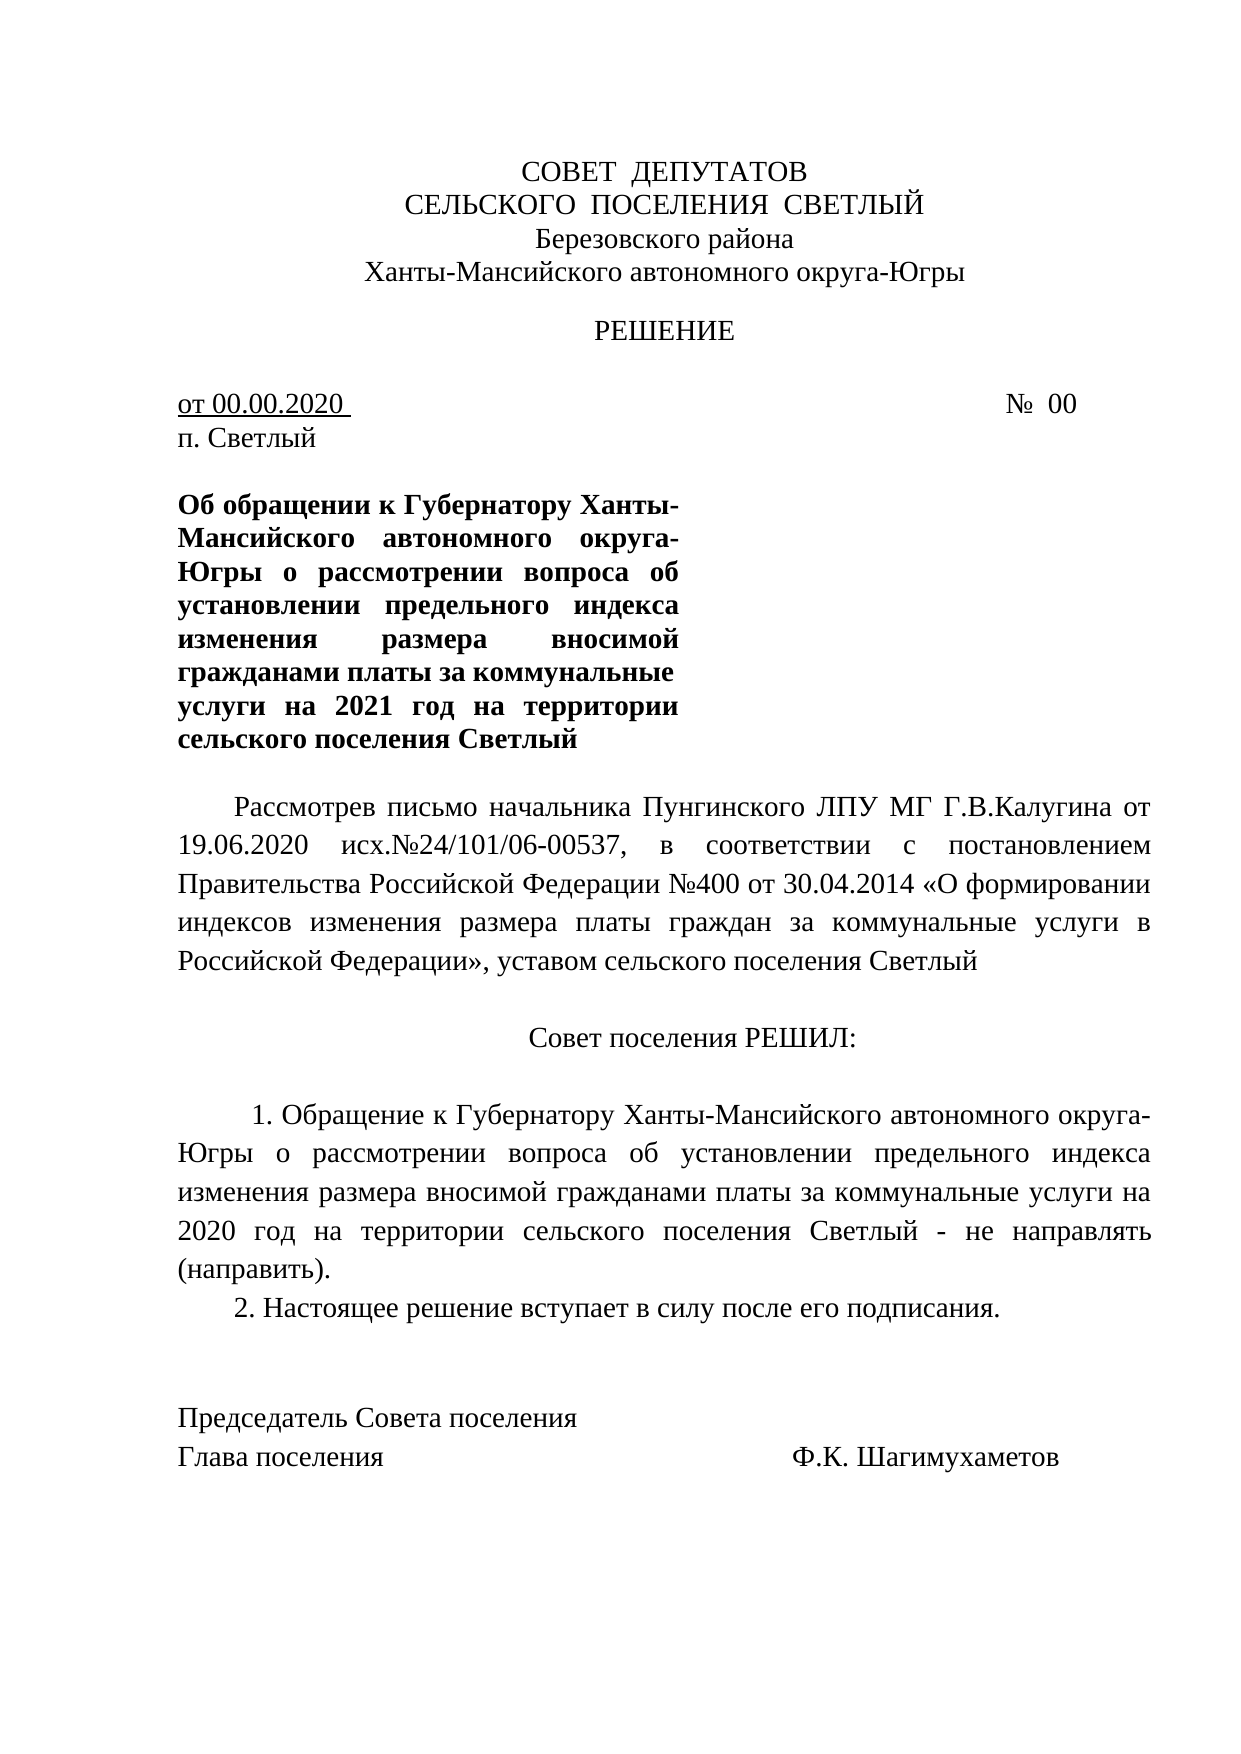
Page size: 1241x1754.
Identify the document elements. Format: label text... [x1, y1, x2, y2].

subtitle РЕШЕНИЕ [177, 313, 1152, 346]
text Ханты-Мансийского автономного округа-Югры [177, 254, 1152, 288]
text Об обращении к Губернатору Ханты-Мансийского автономного округа-Югры о рассмотрении вопроса об установлении предельного индекса изменения размера вносимой гражданами платы за коммунальные [177, 487, 679, 688]
text Глава поселения Ф.К. Шагимухаметов [177, 1439, 1152, 1472]
text от 00.00.2020 № 00 [177, 386, 1152, 420]
text Рассмотрев письмо начальника Пунгинского ЛПУ МГ Г.В.Калугина от 19.06.2020 исх.№24/101/06-00537, в соответствии с постановлением Правительства Российской Федерации №400 от 30.04.2014 «О формировании индексов изменения размера платы граждан за коммунальные услуги в Российской Федерации», уставом сельского поселения Светлый [177, 789, 1152, 976]
text СОВЕТ ДЕПУТАТОВ [177, 154, 1152, 187]
text п. Светлый [177, 420, 1152, 453]
text Березовского района [177, 221, 1152, 254]
text 2. Настоящее решение вступает в силу после его подписания. [177, 1290, 1152, 1323]
text услуги на 2021 год на территории сельского поселения Светлый [177, 688, 679, 755]
text 1. Обращение к Губернатору Ханты-Мансийского автономного округа-Югры о рассмотрении вопроса об установлении предельного индекса изменения размера вносимой гражданами платы за коммунальные услуги на 2020 год на территории сельского поселения Светлый - не направлять (направить). [177, 1097, 1152, 1285]
text Совет поселения РЕШИЛ: [177, 1020, 1152, 1053]
text Председатель Совета поселения [177, 1400, 1152, 1434]
text СЕЛЬСКОГО ПОСЕЛЕНИЯ СВЕТЛЫЙ [177, 187, 1152, 221]
